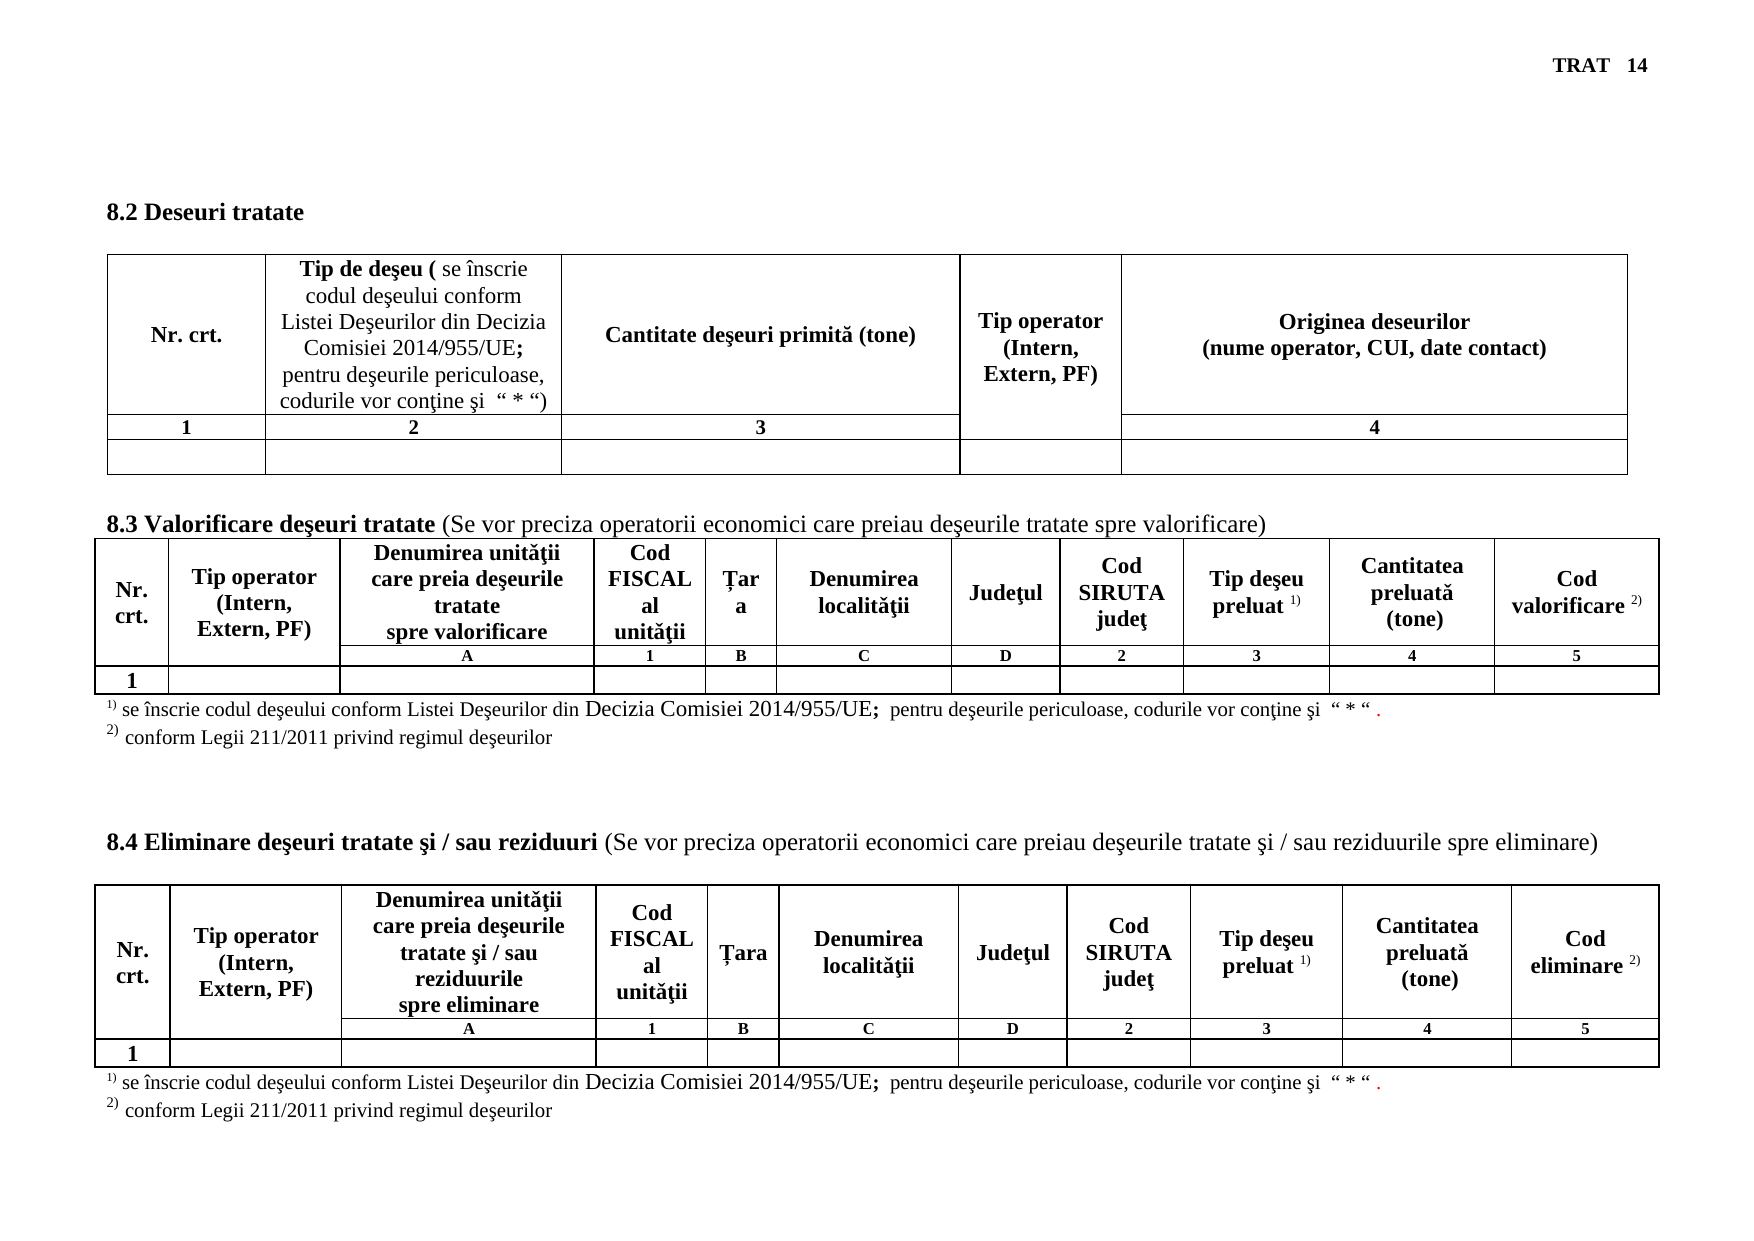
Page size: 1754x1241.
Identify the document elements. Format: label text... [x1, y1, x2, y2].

table_cell [171, 1040, 341, 1066]
table_header Tip deşeu preluat 1) [1191, 886, 1342, 1018]
table_cell 1 [96, 1040, 169, 1066]
table_cell D [959, 1019, 1066, 1038]
table_cell [1512, 1040, 1658, 1066]
text 2) conform Legii 211/2011 privind regimul deşeurilor [106, 1094, 1647, 1123]
table_header Tip deşeu preluat 1) [1184, 539, 1329, 644]
table_header Tip operator (Intern, Extern, PF) [171, 886, 341, 1038]
table_cell [1061, 667, 1183, 693]
table_header Judeţul [952, 539, 1059, 644]
table_cell [341, 667, 593, 693]
table_cell [1343, 1040, 1511, 1066]
table_cell [342, 1040, 595, 1066]
table_cell [1184, 667, 1329, 693]
table_header Cod valorificare 2) [1495, 539, 1658, 644]
table_header Judeţul [959, 886, 1066, 1018]
table_header Cod SIRUTA judeţ [1068, 886, 1190, 1018]
table_cell A [341, 646, 593, 665]
table_header Nr. crt. [96, 886, 169, 1038]
table_cell B [706, 646, 776, 665]
table_cell 1 [595, 646, 705, 665]
text 8.2 Deseuri tratate [106, 197, 1647, 226]
table_header Nr. crt. [96, 539, 168, 665]
table_cell [1122, 440, 1627, 474]
table_cell [959, 1040, 1066, 1066]
table_cell [952, 667, 1059, 693]
table_cell 5 [1495, 646, 1658, 665]
table_header Cantitatea preluatǎ (tone) [1330, 539, 1494, 644]
table_header Cod FISCAL al unitǎţii [597, 886, 707, 1018]
table_header Tip operator (Intern, Extern, PF) [169, 539, 339, 665]
table_cell 4 [1330, 646, 1494, 665]
table_cell 3 [562, 415, 959, 439]
table_cell 3 [1191, 1019, 1342, 1038]
text 1) se înscrie codul deşeului conform Listei Deşeurilor din Decizia Comisiei 2014/955/UE; pentru deşeurile periculoase, codurile vor conţine şi “ * “ . [106, 695, 1647, 721]
table_cell [169, 667, 339, 693]
table_header Denumirea unitǎţii care preia deşeurile tratate spre valorificare [341, 539, 593, 644]
table_cell 2 [1061, 646, 1183, 665]
table_cell [961, 440, 1121, 474]
table_cell [266, 440, 561, 474]
table_cell C [780, 1019, 958, 1038]
text 8.4 Eliminare deşeuri tratate şi / sau reziduuri (Se vor preciza operatorii economici care preiau deşeurile tratate şi / sau reziduurile spre eliminare) [106, 827, 1647, 856]
table_cell 1 [96, 667, 168, 693]
table_cell [595, 667, 705, 693]
table_cell [1068, 1040, 1190, 1066]
table_cell [706, 667, 776, 693]
table_header Cod SIRUTA judeţ [1061, 539, 1183, 644]
table_cell 3 [1184, 646, 1329, 665]
table_header Țara [708, 886, 778, 1018]
table_cell 4 [1122, 415, 1627, 439]
table_cell [108, 440, 265, 474]
table_header Denumirea unitǎţii care preia deşeurile tratate şi / sau reziduurile spre eliminare [342, 886, 595, 1018]
table_cell 4 [1343, 1019, 1511, 1038]
table_cell C [777, 646, 951, 665]
table_cell [780, 1040, 958, 1066]
text 8.3 Valorificare deşeuri tratate (Se vor preciza operatorii economici care preiau deşeurile tratate spre valorificare) [106, 509, 1647, 538]
table_header Cod FISCAL al unitǎţii [595, 539, 705, 644]
table_header Țara [706, 539, 776, 644]
table_cell [597, 1040, 707, 1066]
text 2) conform Legii 211/2011 privind regimul deşeurilor [106, 721, 1647, 750]
table_header Tip de deşeu ( se înscrie codul deşeului conform Listei Deşeurilor din Decizia Comisiei 2014/955/UE; pentru deşeurile periculoase, codurile vor conţine şi “ * “) [266, 255, 561, 413]
table_cell 2 [1068, 1019, 1190, 1038]
table_header Denumirea localitǎţii [780, 886, 958, 1018]
table_header Nr. crt. [108, 255, 265, 413]
table_header Cod eliminare 2) [1512, 886, 1658, 1018]
table_cell B [708, 1019, 778, 1038]
table_cell [1330, 667, 1494, 693]
table_cell [562, 440, 959, 474]
table_header Cantitate deşeuri primită (tone) [562, 255, 959, 413]
table_header Denumirea localitǎţii [777, 539, 951, 644]
table_cell [1191, 1040, 1342, 1066]
table_cell 5 [1512, 1019, 1658, 1038]
table_header Tip operator (Intern, Extern, PF) [961, 255, 1121, 439]
table_cell 1 [108, 415, 265, 439]
table_cell 1 [597, 1019, 707, 1038]
text 1) se înscrie codul deşeului conform Listei Deşeurilor din Decizia Comisiei 2014/955/UE; pentru deşeurile periculoase, codurile vor conţine şi “ * “ . [106, 1068, 1647, 1094]
table_cell D [952, 646, 1059, 665]
table_cell [1495, 667, 1658, 693]
table_header Originea deseurilor (nume operator, CUI, date contact) [1122, 255, 1627, 413]
table_header Cantitatea preluatǎ (tone) [1343, 886, 1511, 1018]
table_cell 2 [266, 415, 561, 439]
table_cell A [342, 1019, 595, 1038]
table_cell [708, 1040, 778, 1066]
table_cell [777, 667, 951, 693]
